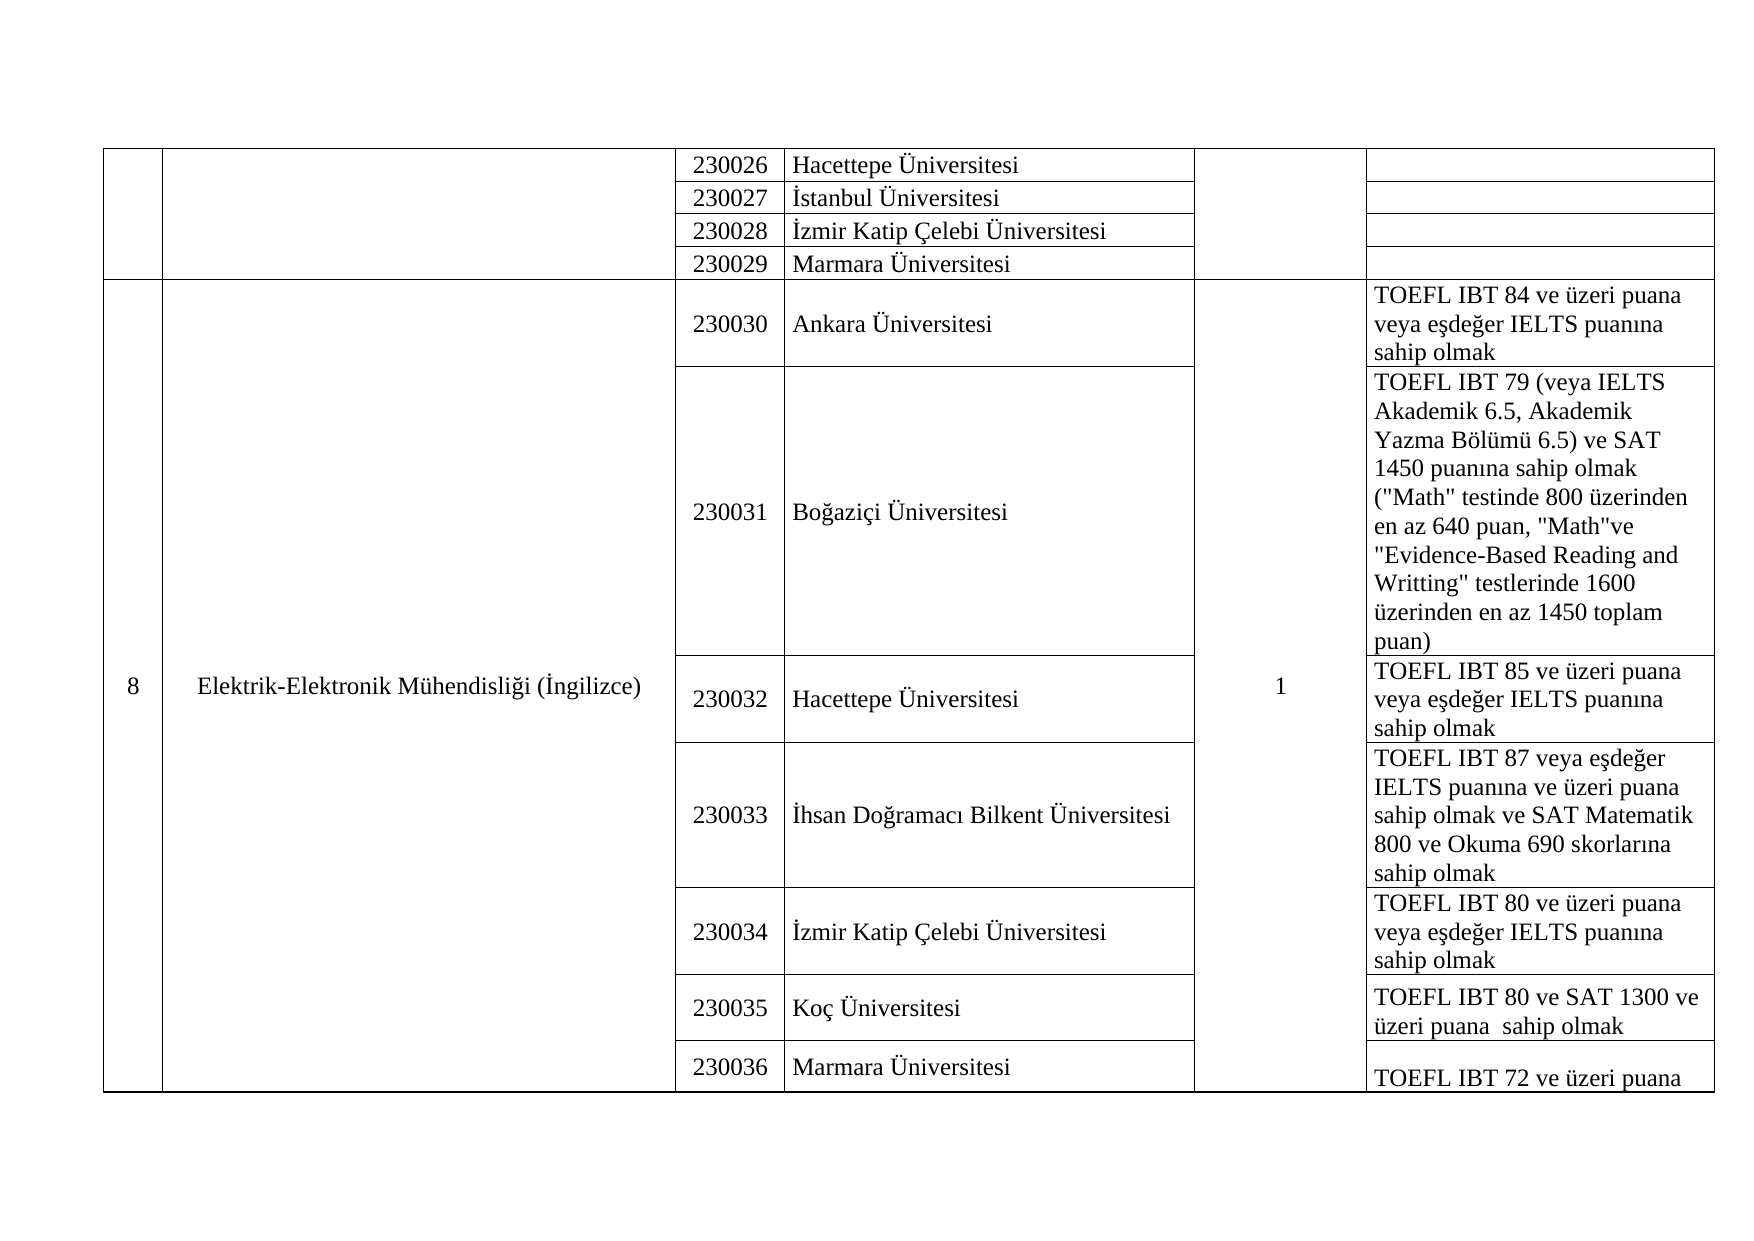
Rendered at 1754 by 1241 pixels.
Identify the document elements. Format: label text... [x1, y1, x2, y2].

table_cell 7 [104, 149, 162, 279]
table_cell TOEFL IBT 79 (veya IELTS Akademik 6.5, Akademik Yazma Bölümü 6.5) ve SAT 1450 puanına sahip olmak ("Math" testinde 800 üzerinden en az 640 puan, "Math"ve "Evidence-Based Reading and Writting" testlerinde 1600 üzerinden en az 1450 toplam puan) [1367, 367, 1714, 655]
table_cell [1367, 149, 1714, 181]
table_cell TOEFL IBT 80 ve üzeri puana veya eşdeğer IELTS puanına sahip olmak [1367, 888, 1714, 974]
table_cell 8 [104, 280, 162, 1091]
table_cell 230029 [676, 247, 784, 279]
table_cell 230030 [676, 280, 784, 366]
table_cell İhsan Doğramacı Bilkent Üniversitesi [785, 743, 1194, 887]
table_cell [1367, 214, 1714, 246]
table_cell [1367, 182, 1714, 213]
table_cell TOEFL IBT 85 ve üzeri puana veya eşdeğer IELTS puanına sahip olmak [1367, 656, 1714, 742]
table_cell 1 [1195, 280, 1366, 1091]
table_cell İzmir Katip Çelebi Üniversitesi [785, 214, 1194, 246]
table_cell TOEFL IBT 80 ve SAT 1300 ve üzeri puana sahip olmak [1367, 975, 1714, 1040]
table_cell 230028 [676, 214, 784, 246]
table_cell Koç Üniversitesi [785, 975, 1194, 1040]
table_cell Marmara Üniversitesi [785, 247, 1194, 279]
table_cell İzmir Katip Çelebi Üniversitesi [785, 888, 1194, 974]
table_cell TOEFL IBT 87 veya eşdeğer IELTS puanına ve üzeri puana sahip olmak ve SAT Matematik 800 ve Okuma 690 skorlarına sahip olmak [1367, 743, 1714, 887]
table_cell [1367, 247, 1714, 279]
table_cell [1367, 1041, 1714, 1091]
table_cell Hacettepe Üniversitesi [785, 149, 1194, 181]
table_cell İstanbul Üniversitesi [785, 182, 1194, 213]
table_cell Hacettepe Üniversitesi [785, 656, 1194, 742]
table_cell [163, 149, 675, 279]
table_cell 230032 [676, 656, 784, 742]
table_cell 230036 [676, 1041, 784, 1091]
table_cell Ankara Üniversitesi [785, 280, 1194, 366]
table_cell Elektrik-Elektronik Mühendisliği (İngilizce) [163, 280, 675, 1091]
table_cell 230035 [676, 975, 784, 1040]
table_cell Boğaziçi Üniversitesi [785, 367, 1194, 655]
table_cell 230034 [676, 888, 784, 974]
table_cell 230033 [676, 743, 784, 887]
table_cell 230026 [676, 149, 784, 181]
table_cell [785, 1041, 1194, 1091]
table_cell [1367, 280, 1714, 366]
table_cell 230031 [676, 367, 784, 655]
table_cell 1 [1195, 149, 1366, 279]
table_cell 230027 [676, 182, 784, 213]
